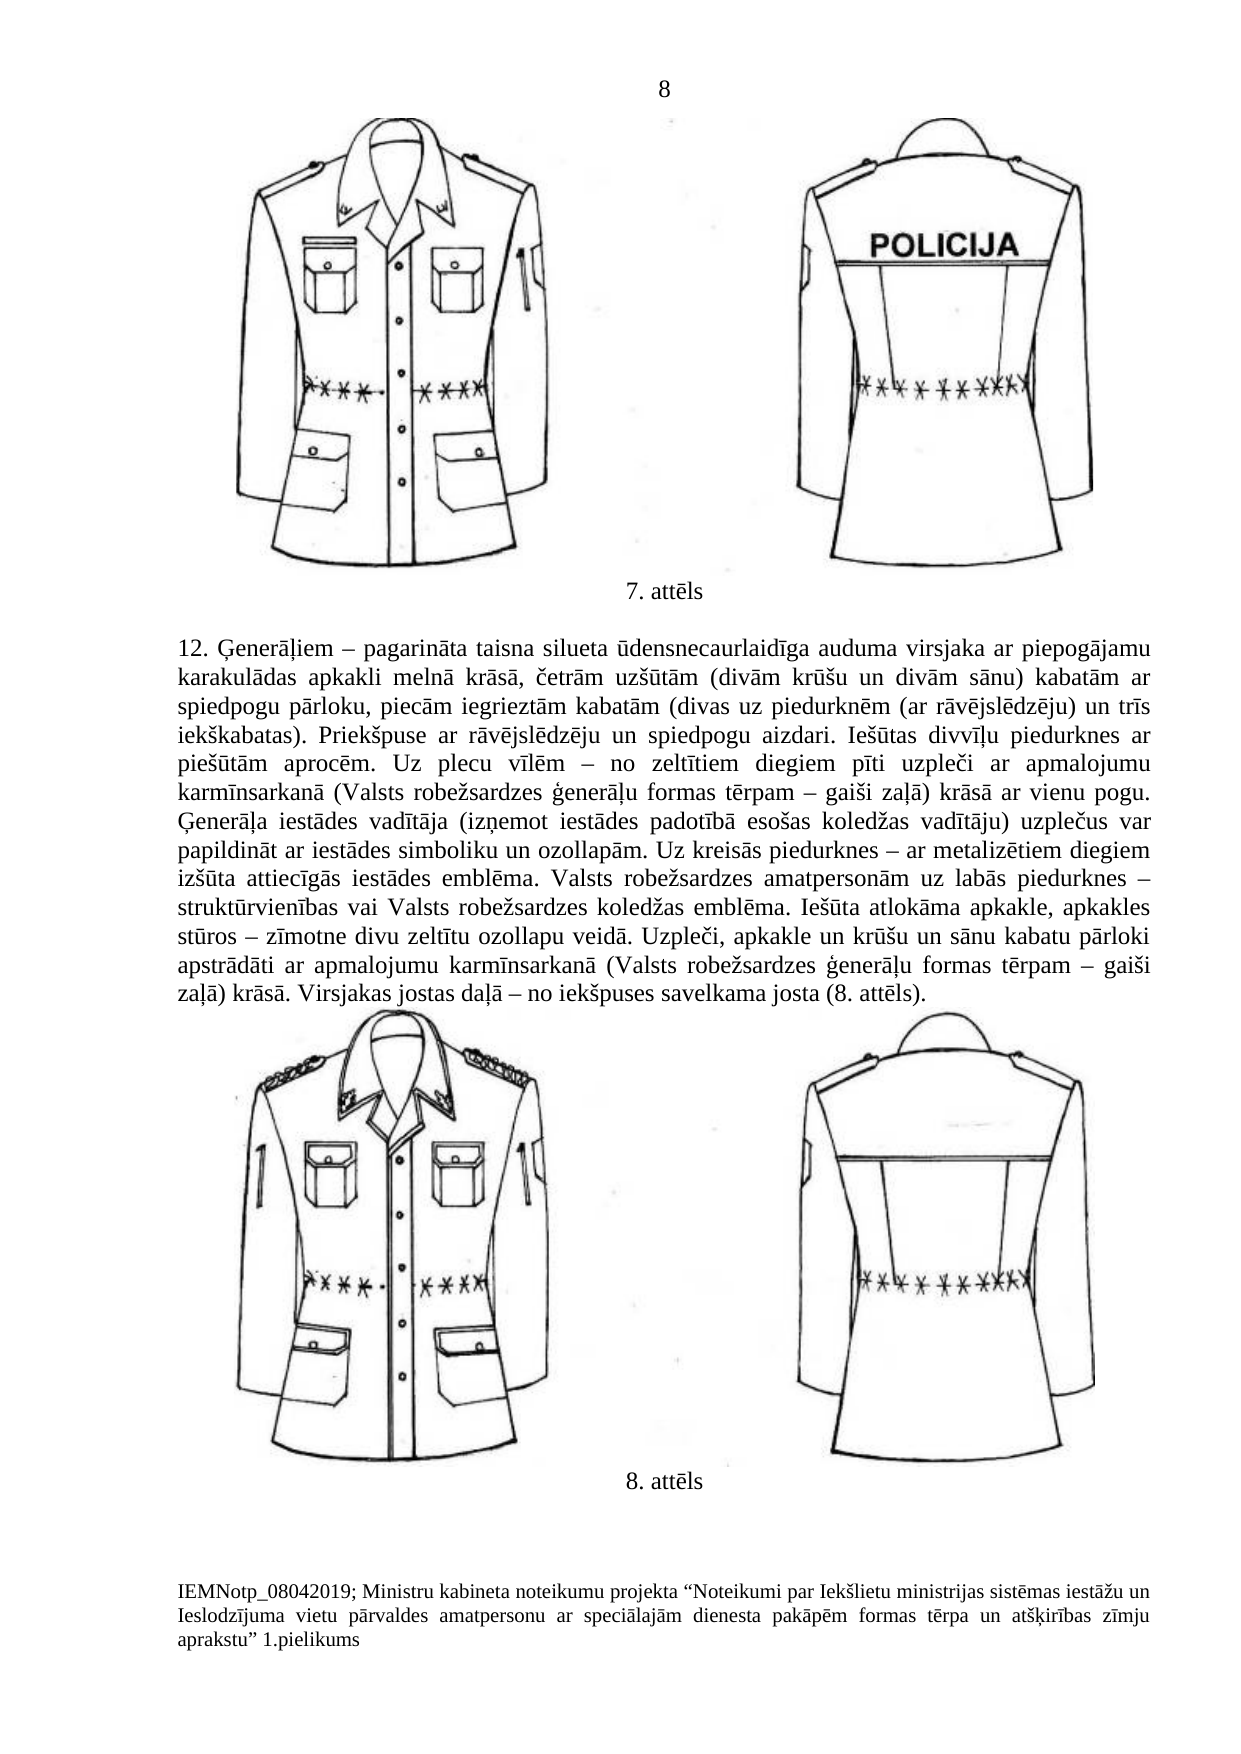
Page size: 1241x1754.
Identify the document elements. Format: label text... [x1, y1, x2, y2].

text 8. attēls [177, 1466, 1152, 1495]
picture [233, 1007, 1095, 1467]
text 12. Ģenerāļiem – pagarināta taisna silueta ūdensnecaurlaidīga auduma virsjaka ar piepogājamu karakulādas apkakli melnā krāsā, četrām uzšūtām (divām krūšu un divām sānu) kabatām ar spiedpogu pārloku, piecām iegrieztām kabatām (divas uz piedurknēm (ar rāvējslēdzēju) un trīs iekškabatas). Priekšpuse ar rāvējslēdzēju un spiedpogu aizdari. Iešūtas divvīļu piedurknes ar piešūtām aprocēm. Uz plecu vīlēm – no zeltītiem diegiem pīti uzpleči ar apmalojumu karmīnsarkanā (Valsts robežsardzes ģenerāļu formas tērpam – gaiši zaļā) krāsā ar vienu pogu. Ģenerāļa iestādes vadītāja (izņemot iestādes padotībā esošas koledžas vadītāju) uzplečus var papildināt ar iestādes simboliku un ozollapām. Uz kreisās piedurknes – ar metalizētiem diegiem izšūta attiecīgās iestādes emblēma. Valsts robežsardzes amatpersonām uz labās piedurknes – struktūrvienības vai Valsts robežsardzes koledžas emblēma. Iešūta atlokāma apkakle, apkakles stūros – zīmotne divu zeltītu ozollapu veidā. Uzpleči, apkakle un krūšu un sānu kabatu pārloki apstrādāti ar apmalojumu karmīnsarkanā (Valsts robežsardzes ģenerāļu formas tērpam – gaiši zaļā) krāsā. Virsjakas jostas daļā – no iekšpuses savelkama josta (8. attēls). [177, 633, 1152, 1007]
picture [235, 118, 1094, 576]
text 7. attēls [177, 576, 1152, 605]
